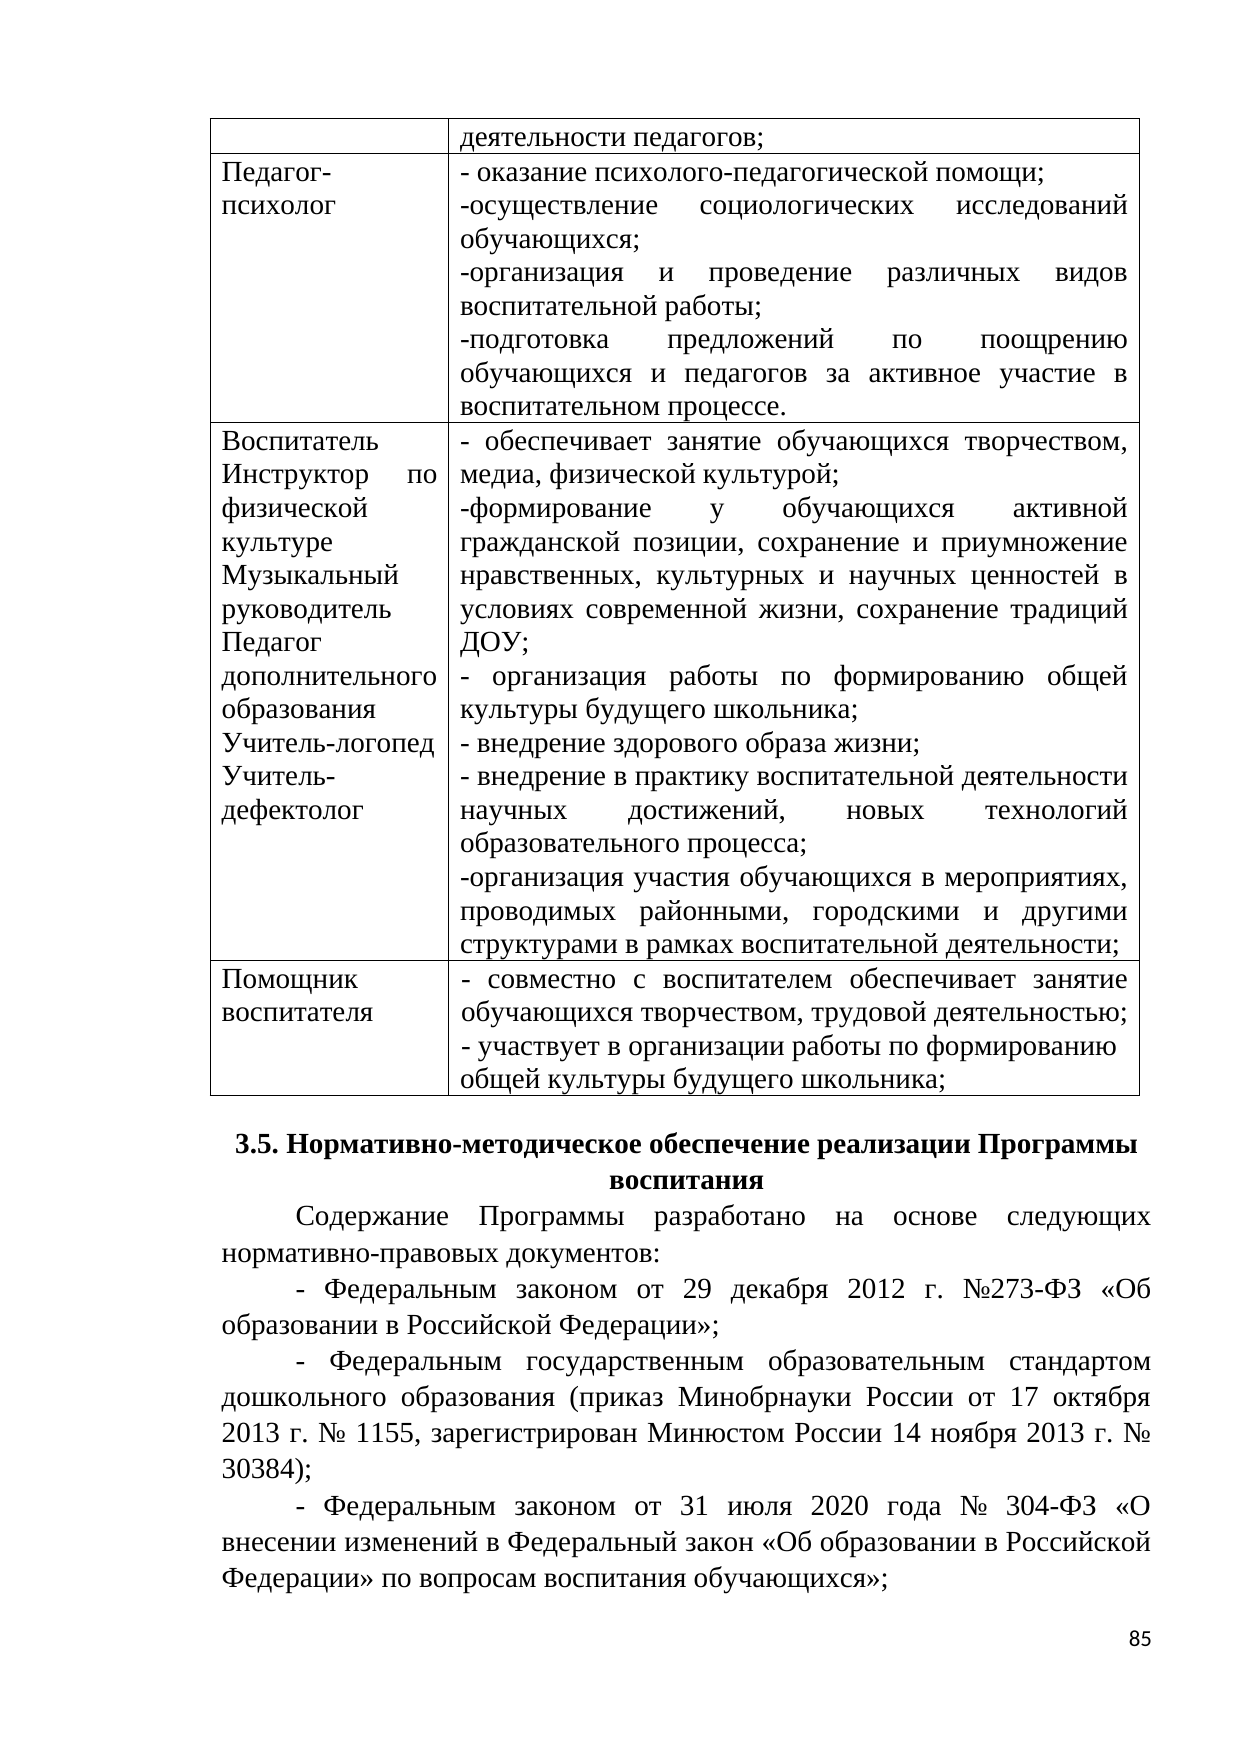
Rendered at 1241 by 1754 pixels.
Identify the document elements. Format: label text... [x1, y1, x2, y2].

table_cell - оказание психолого-педагогической помощи; -осуществление социологических исследований обучающихся; -организация и проведение различных видов воспитательной работы; -подготовка предложений по поощрению обучающихся и педагогов за активное участие в воспитательном процессе. [449, 154, 1139, 422]
table_cell Педагог-психолог [211, 154, 448, 422]
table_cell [211, 119, 448, 153]
list - Федеральным законом от 29 декабря 2012 г. №273-ФЗ «Об образовании в Российской Федерации»; [221, 1271, 1152, 1341]
list 3.5. Нормативно-методическое обеспечение реализации Программы воспитания [221, 1126, 1152, 1196]
table_cell Воспитатель Инструктор по физической культуре Музыкальный руководитель Педагог дополнительного образования Учитель-логопед Учитель-дефектолог [211, 423, 448, 960]
table_cell - обеспечивает занятие обучающихся творчеством, медиа, физической культурой; -формирование у обучающихся активной гражданской позиции, сохранение и приумножение нравственных, культурных и научных ценностей в условиях современной жизни, сохранение традиций ДОУ; - организация работы по формированию общей культуры будущего школьника; - внедрение здорового образа жизни; - внедрение в практику воспитательной деятельности научных достижений, новых технологий образовательного процесса; -организация участия обучающихся в мероприятиях, проводимых районными, городскими и другими структурами в рамках воспитательной деятельности; [449, 423, 1139, 960]
list - Федеральным законом от 31 июля 2020 года № 304-ФЗ «О внесении изменений в Федеральный закон «Об образовании в Российской Федерации» по вопросам воспитания обучающихся»; [221, 1488, 1152, 1593]
table_cell Помощник воспитателя [211, 961, 448, 1095]
table_cell - совместно с воспитателем обеспечивает занятие обучающихся творчеством, трудовой деятельностью; - участвует в организации работы по формированию общей культуры будущего школьника; [449, 961, 1139, 1095]
list - Федеральным государственным образовательным стандартом дошкольного образования (приказ Минобрнауки России от 17 октября 2013 г. № 1155, зарегистрирован Минюстом России 14 ноября 2013 г. № 30384); [221, 1343, 1152, 1485]
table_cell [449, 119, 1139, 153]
list Содержание Программы разработано на основе следующих нормативно-правовых документов: [221, 1198, 1152, 1268]
